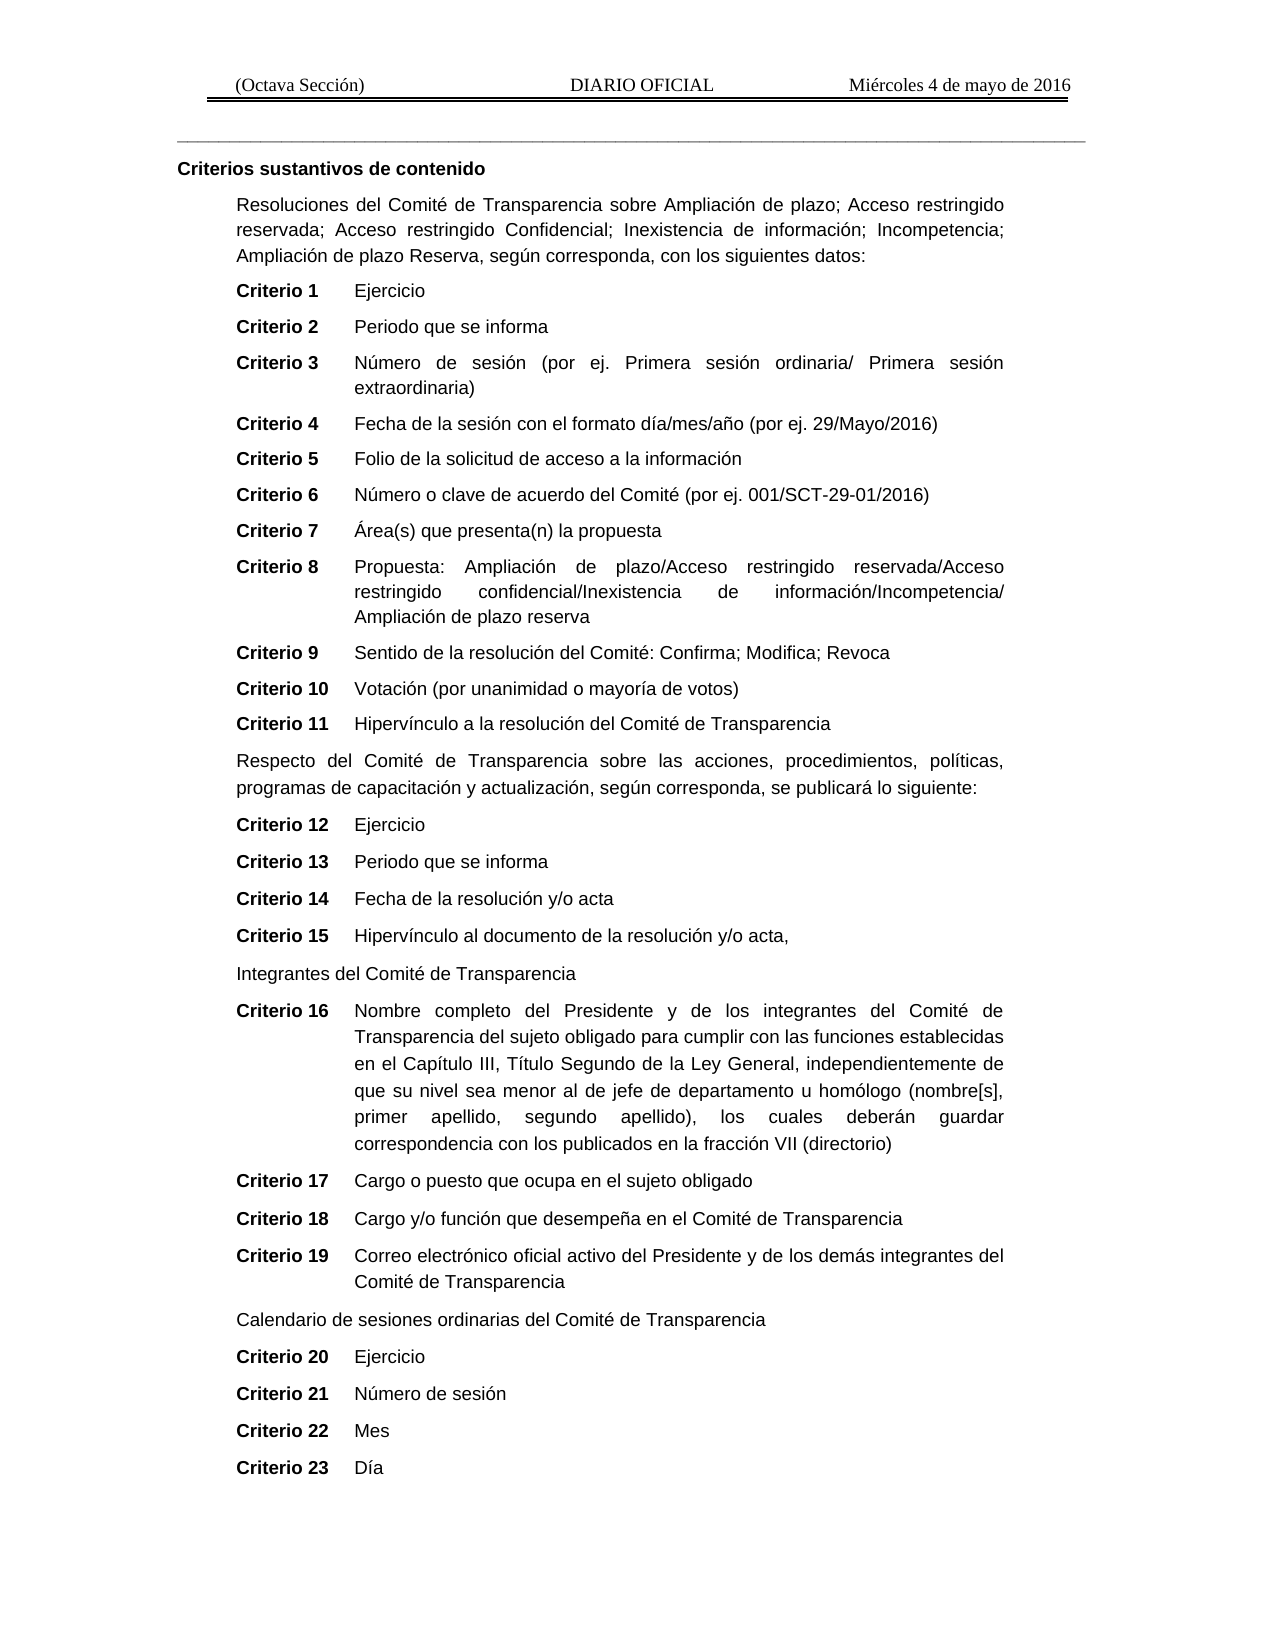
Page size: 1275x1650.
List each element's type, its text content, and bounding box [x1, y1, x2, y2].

text _______________________________________________________________________________________ [177, 120, 1098, 145]
text Criterio 23 Día [236, 1453, 1004, 1480]
text Criterio 13 Periodo que se informa [236, 847, 1004, 874]
text Criterio 2 Periodo que se informa [236, 313, 1004, 338]
text Criterio 18 Cargo y/o función que desempeña en el Comité de Transparencia [236, 1204, 1004, 1230]
text Calendario de sesiones ordinarias del Comité de Transparencia [236, 1305, 1004, 1331]
text Criterio 17 Cargo o puesto que ocupa en el sujeto obligado [236, 1167, 1004, 1193]
text Integrantes del Comité de Transparencia [236, 959, 1004, 986]
text Criterio 5 Folio de la solicitud de acceso a la información [236, 446, 1004, 471]
text Criterio 12 Ejercicio [236, 810, 1004, 837]
text Criterio 21 Número de sesión [236, 1379, 1004, 1406]
text Criterio 15 Hipervínculo al documento de la resolución y/o acta, [236, 922, 1004, 948]
text Criterio 9 Sentido de la resolución del Comité: Confirma; Modifica; Revoca [236, 639, 1004, 664]
text Criterio 20 Ejercicio [236, 1342, 1004, 1369]
text Resoluciones del Comité de Transparencia sobre Ampliación de plazo; Acceso restringido reservada; Acceso restringido Confidencial; Inexistencia de información; Incompetencia; Ampliación de plazo Reserva, según corresponda, con los siguientes datos: [236, 191, 1004, 267]
text Criterio 3 Número de sesión (por ej. Primera sesión ordinaria/ Primera sesión extraordinaria) [236, 349, 1004, 399]
text Criterio 1 Ejercicio [236, 278, 1004, 303]
text Criterio 4 Fecha de la sesión con el formato día/mes/año (por ej. 29/Mayo/2016) [236, 410, 1004, 435]
text Criterio 19 Correo electrónico oficial activo del Presidente y de los demás integrantes del Comité de Transparencia [236, 1241, 1004, 1294]
text Criterio 10 Votación (por unanimidad o mayoría de votos) [236, 675, 1004, 700]
text Criterio 6 Número o clave de acuerdo del Comité (por ej. 001/SCT-29-01/2016) [236, 481, 1004, 507]
text Criterio 16 Nombre completo del Presidente y de los integrantes del Comité de Transparencia del sujeto obligado para cumplir con las funciones establecidas en el Capítulo III, Título Segundo de , independientemente de que su nivel sea menor al de jefe de departamento u homólogo (nombre[s], primer apellido, segundo apellido), los cuales deberán guardar correspondencia con los publicados en la fracción VII (directorio) [236, 996, 1004, 1156]
text Respecto del Comité de Transparencia sobre las acciones, procedimientos, políticas, programas de capacitación y actualización, según corresponda, se publicará lo siguiente: [236, 746, 1004, 799]
text Criterio 11 Hipervínculo a la resolución del Comité de Transparencia [236, 711, 1004, 736]
text Criterio 8 Propuesta: Ampliación de plazo/Acceso restringido reservada/Acceso restringido confidencial/Inexistencia de información/Incompetencia/ Ampliación de plazo reserva [236, 553, 1004, 628]
text Criterio 7 Área(s) que presenta(n) la propuesta [236, 517, 1004, 542]
text Criterio 22 Mes [236, 1416, 1004, 1443]
text Criterios sustantivos de contenido [177, 156, 1098, 181]
text Criterio 14 Fecha de la resolución y/o acta [236, 884, 1004, 911]
